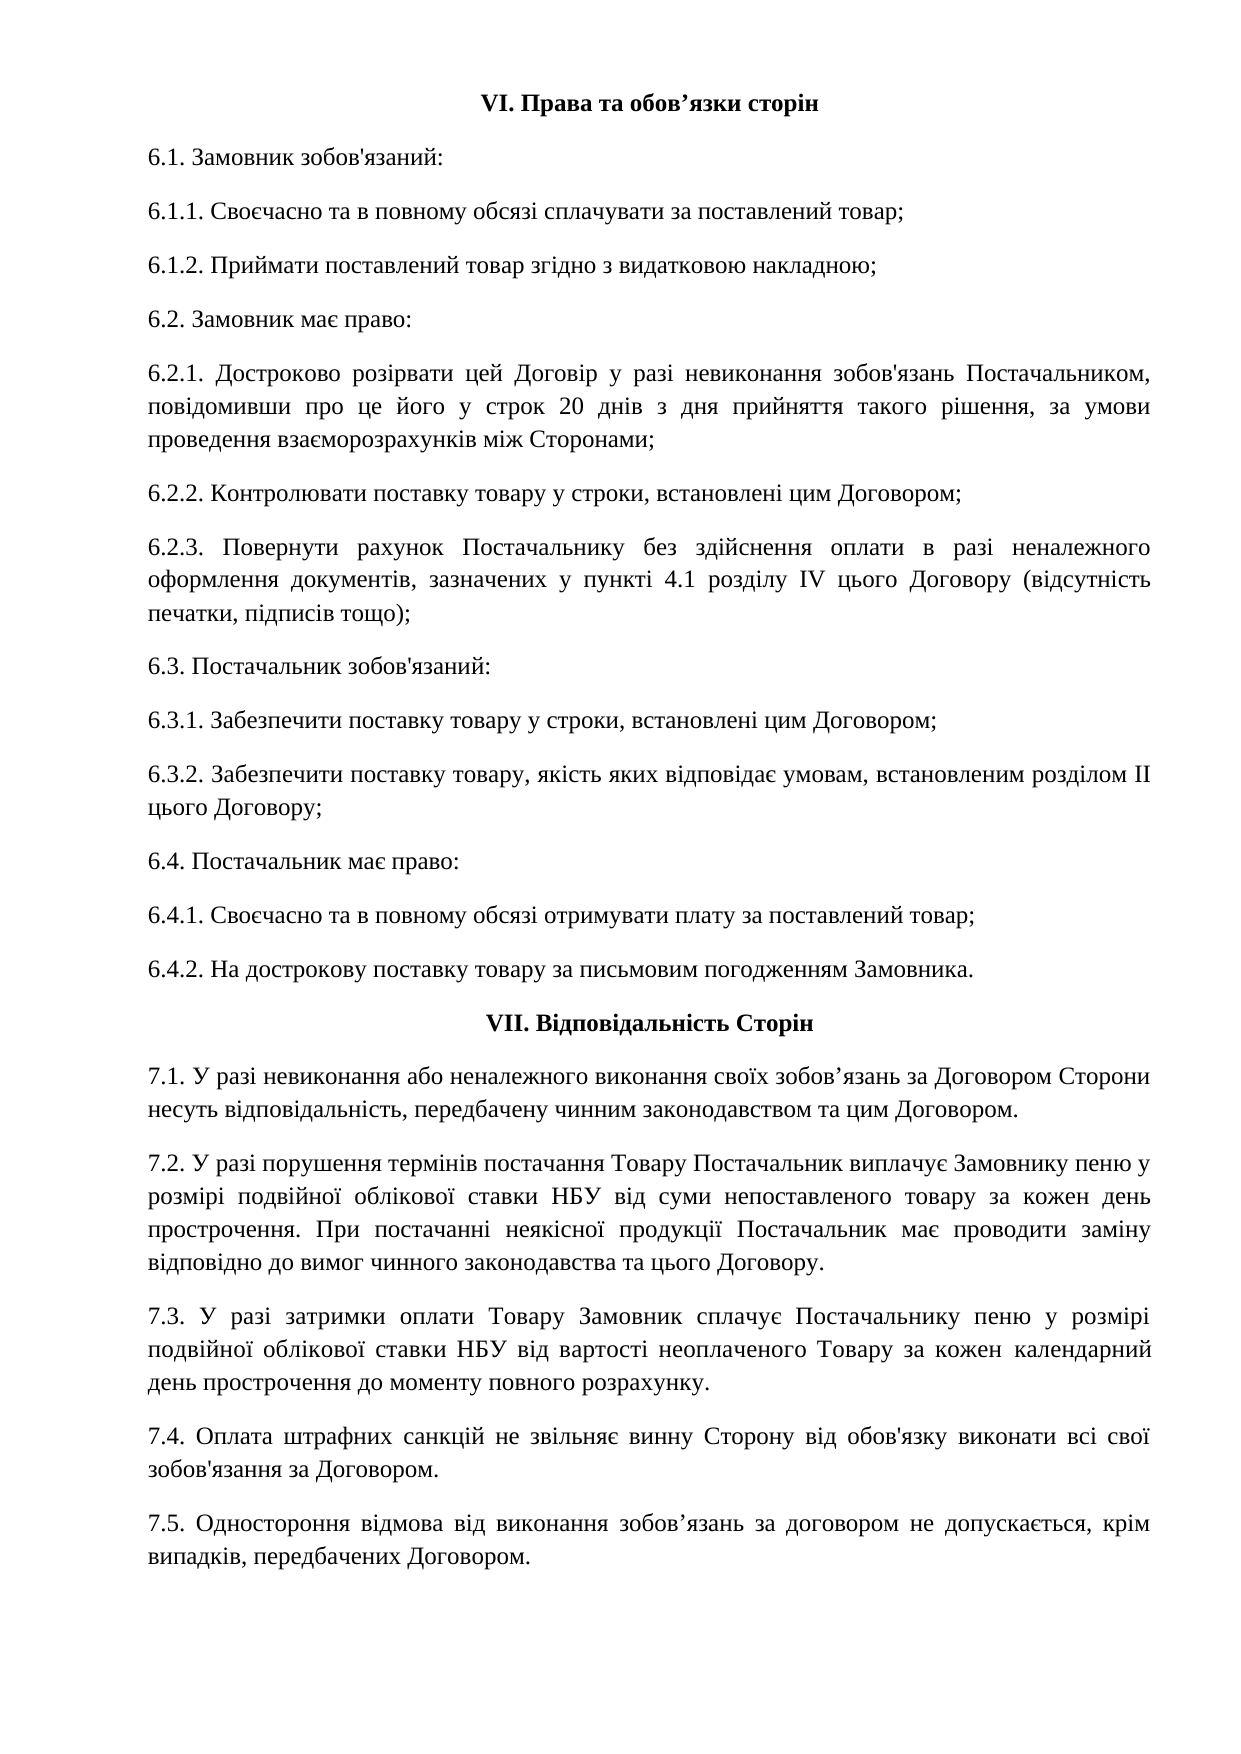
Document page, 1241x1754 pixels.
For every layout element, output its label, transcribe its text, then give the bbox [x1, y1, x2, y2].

text 7.3. У разі затримки оплати Товару Замовник сплачує Постачальнику пеню у розмірі подвійної облікової ставки НБУ від вартості неоплаченого Товару за кожен календарний день прострочення до моменту повного розрахунку. [148, 1301, 1152, 1396]
text VI. Права та обов’язки сторін [148, 88, 1152, 117]
text 6.4. Постачальник має право: [148, 846, 1152, 875]
text 6.1.1. Своєчасно та в повному обсязі сплачувати за поставлений товар; [148, 196, 1152, 225]
text 6.2.1. Достроково розірвати цей Договір у разі невиконання зобов'язань Постачальником, повідомивши про це його у строк 20 днів з дня прийняття такого рішення, за умови проведення взаєморозрахунків між Сторонами; [148, 358, 1152, 453]
text 6.4.2. На дострокову поставку товару за письмовим погодженням Замовника. [148, 954, 1152, 982]
text 7.1. У разі невиконання або неналежного виконання своїх зобов’язань за Договором Сторони несуть відповідальність, передбачену чинним законодавством та цим Договором. [148, 1061, 1152, 1123]
text 6.4.1. Своєчасно та в повному обсязі отримувати плату за поставлений товар; [148, 900, 1152, 929]
text 6.1.2. Приймати поставлений товар згідно з видатковою накладною; [148, 250, 1152, 279]
text 6.2.3. Повернути рахунок Постачальнику без здійснення оплати в разі неналежного оформлення документів, зазначених у пункті 4.1 розділу IV цього Договору (відсутність печатки, підписів тощо); [148, 532, 1152, 626]
text 6.3.2. Забезпечити поставку товару, якість яких відповідає умовам, встановленим розділом II цього Договору; [148, 759, 1152, 821]
text 6.3. Постачальник зобов'язаний: [148, 651, 1152, 680]
text 7.2. У разі порушення термінів постачання Товару Постачальник виплачує Замовнику пеню у розмірі подвійної облікової ставки НБУ від суми непоставленого товару за кожен день прострочення. При постачанні неякісної продукції Постачальник має проводити заміну відповідно до вимог чинного законодавства та цього Договору. [148, 1148, 1152, 1276]
text 6.3.1. Забезпечити поставку товару у строки, встановлені цим Договором; [148, 705, 1152, 734]
text 6.2.2. Контролювати поставку товару у строки, встановлені цим Договором; [148, 478, 1152, 506]
text 7.4. Оплата штрафних санкцій не звільняє винну Сторону від обов'язку виконати всі свої зобов'язання за Договором. [148, 1421, 1152, 1483]
text 6.1. Замовник зобов'язаний: [148, 142, 1152, 171]
text VII. Відповідальність Сторін [148, 1008, 1152, 1036]
text 7.5. Одностороння відмова від виконання зобов’язань за договором не допускається, крім випадків, передбачених Договором. [148, 1508, 1152, 1570]
text 6.2. Замовник має право: [148, 304, 1152, 333]
